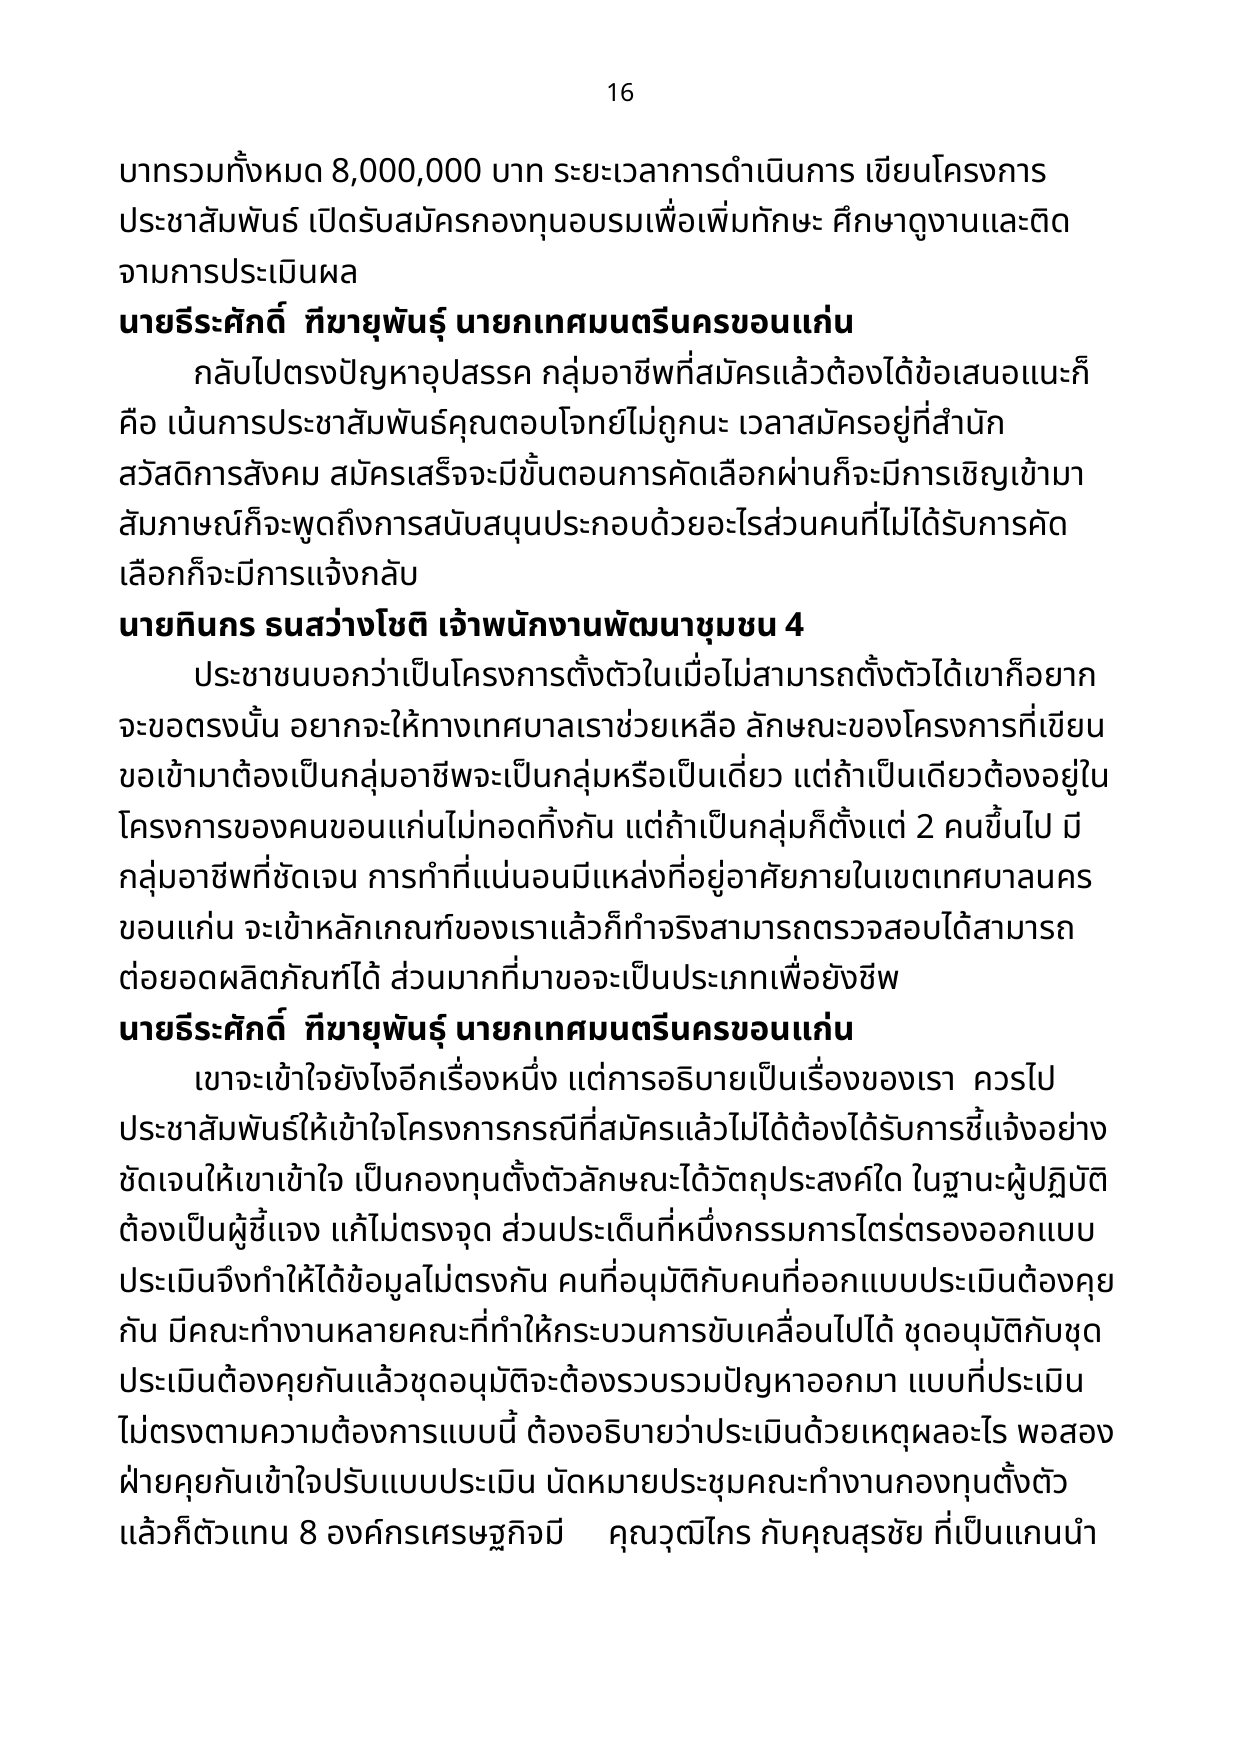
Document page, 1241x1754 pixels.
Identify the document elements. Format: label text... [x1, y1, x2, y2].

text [118, 147, 1122, 298]
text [118, 1055, 1122, 1559]
text ประชาชนบอกว่าเป็นโครงการตั้งตัวในเมื่อไม่สามารถตั้งตัวได้เขาก็อยากจะขอตรงนั้น อยากจะให้ทางเทศบาลเราช่วยเหลือ ลักษณะของโครงการที่เขียนขอเข้ามาต้องเป็นกลุ่มอาชีพจะเป็นกลุ่มหรือเป็นเดี่ยว แต่ถ้าเป็นเดียวต้องอยู่ในโครงการของคนขอนแก่นไม่ทอดทิ้งกัน แต่ถ้าเป็นกลุ่มก็ตั้งแต่ 2 คนขึ้นไป มีกลุ่มอาชีพที่ชัดเจน การทำที่แน่นอนมีแหล่งที่อยู่อาศัยภายในเขตเทศบาลนครขอนแก่น จะเข้าหลักเกณฑ์ของเราแล้วก็ทำจริงสามารถตรวจสอบได้สามารถต่อยอดผลิตภัณฑ์ได้ ส่วนมากที่มาขอจะเป็นประเภทเพื่อยังชีพ [118, 651, 1122, 1004]
text นายทินกร ธนสว่างโชติ เจ้าพนักงานพัฒนาชุมชน4 [118, 601, 1122, 651]
text กลับไปตรงปัญหาอุปสรรค กลุ่มอาชีพที่สมัครแล้วต้องได้ข้อเสนอแนะก็คือ เน้นการประชาสัมพันธ์คุณตอบโจทย์ไม่ถูกนะ เวลาสมัครอยู่ที่สำนักสวัสดิการสังคม สมัครเสร็จจะมีขั้นตอนการคัดเลือกผ่านก็จะมีการเชิญเข้ามาสัมภาษณ์ก็จะพูดถึงการสนับสนุนประกอบด้วยอะไรส่วนคนที่ไม่ได้รับการคัดเลือกก็จะมีการแจ้งกลับ [118, 349, 1122, 601]
text นายธีระศักดิ์ ฑีฆายุพันธุ์ นายกเทศมนตรีนครขอนแก่น [118, 298, 1122, 349]
text นายธีระศักดิ์ ฑีฆายุพันธุ์ นายกเทศมนตรีนครขอนแก่น [118, 1004, 1122, 1055]
